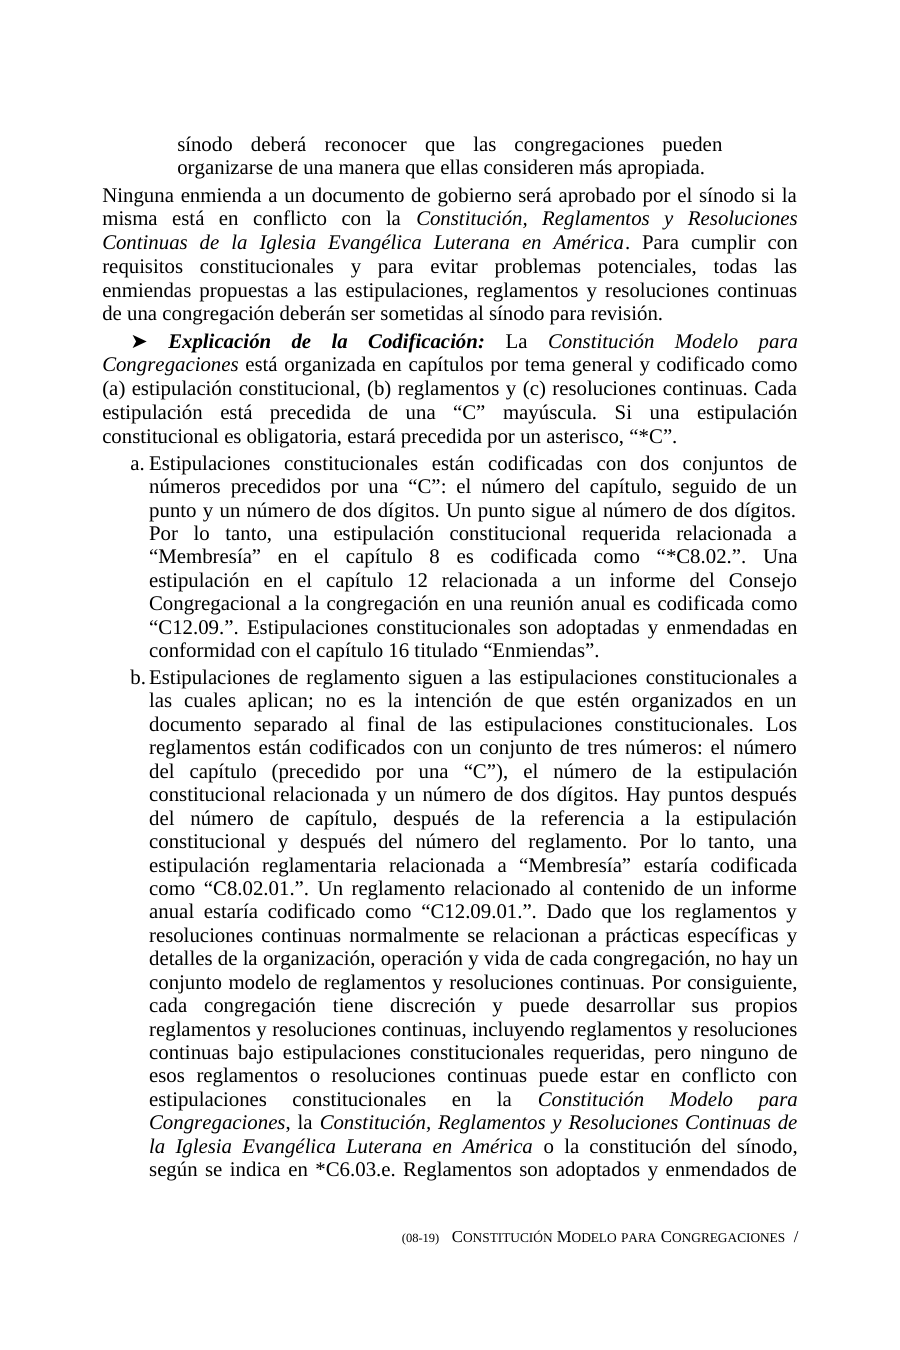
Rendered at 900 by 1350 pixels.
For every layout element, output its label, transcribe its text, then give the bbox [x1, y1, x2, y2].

text ➤ Explicación de la Codificación: La Constitución Modelo para Congregaciones está organizada en capítulos por tema general y codificado como (a) estipulación constitucional, (b) reglamentos y (c) resoluciones continuas. Cada estipulación está precedida de una “C” mayúscula. Si una estipulación constitucional es obligatoria, estará precedida por un asterisco, “*C”. [102, 329, 798, 448]
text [177, 132, 723, 179]
text Ninguna enmienda a un documento de gobierno será aprobado por el sínodo si la misma está en conflicto con la Constitución, Reglamentos y Resoluciones Continuas de la Iglesia Evangélica Luterana en América. Para cumplir con requisitos constitucionales y para evitar problemas potenciales, todas las enmiendas propuestas a las estipulaciones, reglamentos y resoluciones continuas de una congregación deberán ser sometidas al sínodo para revisión. [102, 183, 798, 326]
text a. Estipulaciones constitucionales están codificadas con dos conjuntos de números precedidos por una “C”: el número del capítulo, seguido de un punto y un número de dos dígitos. Un punto sigue al número de dos dígitos. Por lo tanto, una estipulación constitucional requerida relacionada a “Membresía” en el capítulo 8 es codificada como “*C8.02.”. Una estipulación en el capítulo 12 relacionada a un informe del Consejo Congregacional a la congregación en una reunión anual es codificada como “C12.09.”. Estipulaciones constitucionales son adoptadas y enmendadas en conformidad con el capítulo 16 titulado “Enmiendas”. [102, 451, 798, 662]
